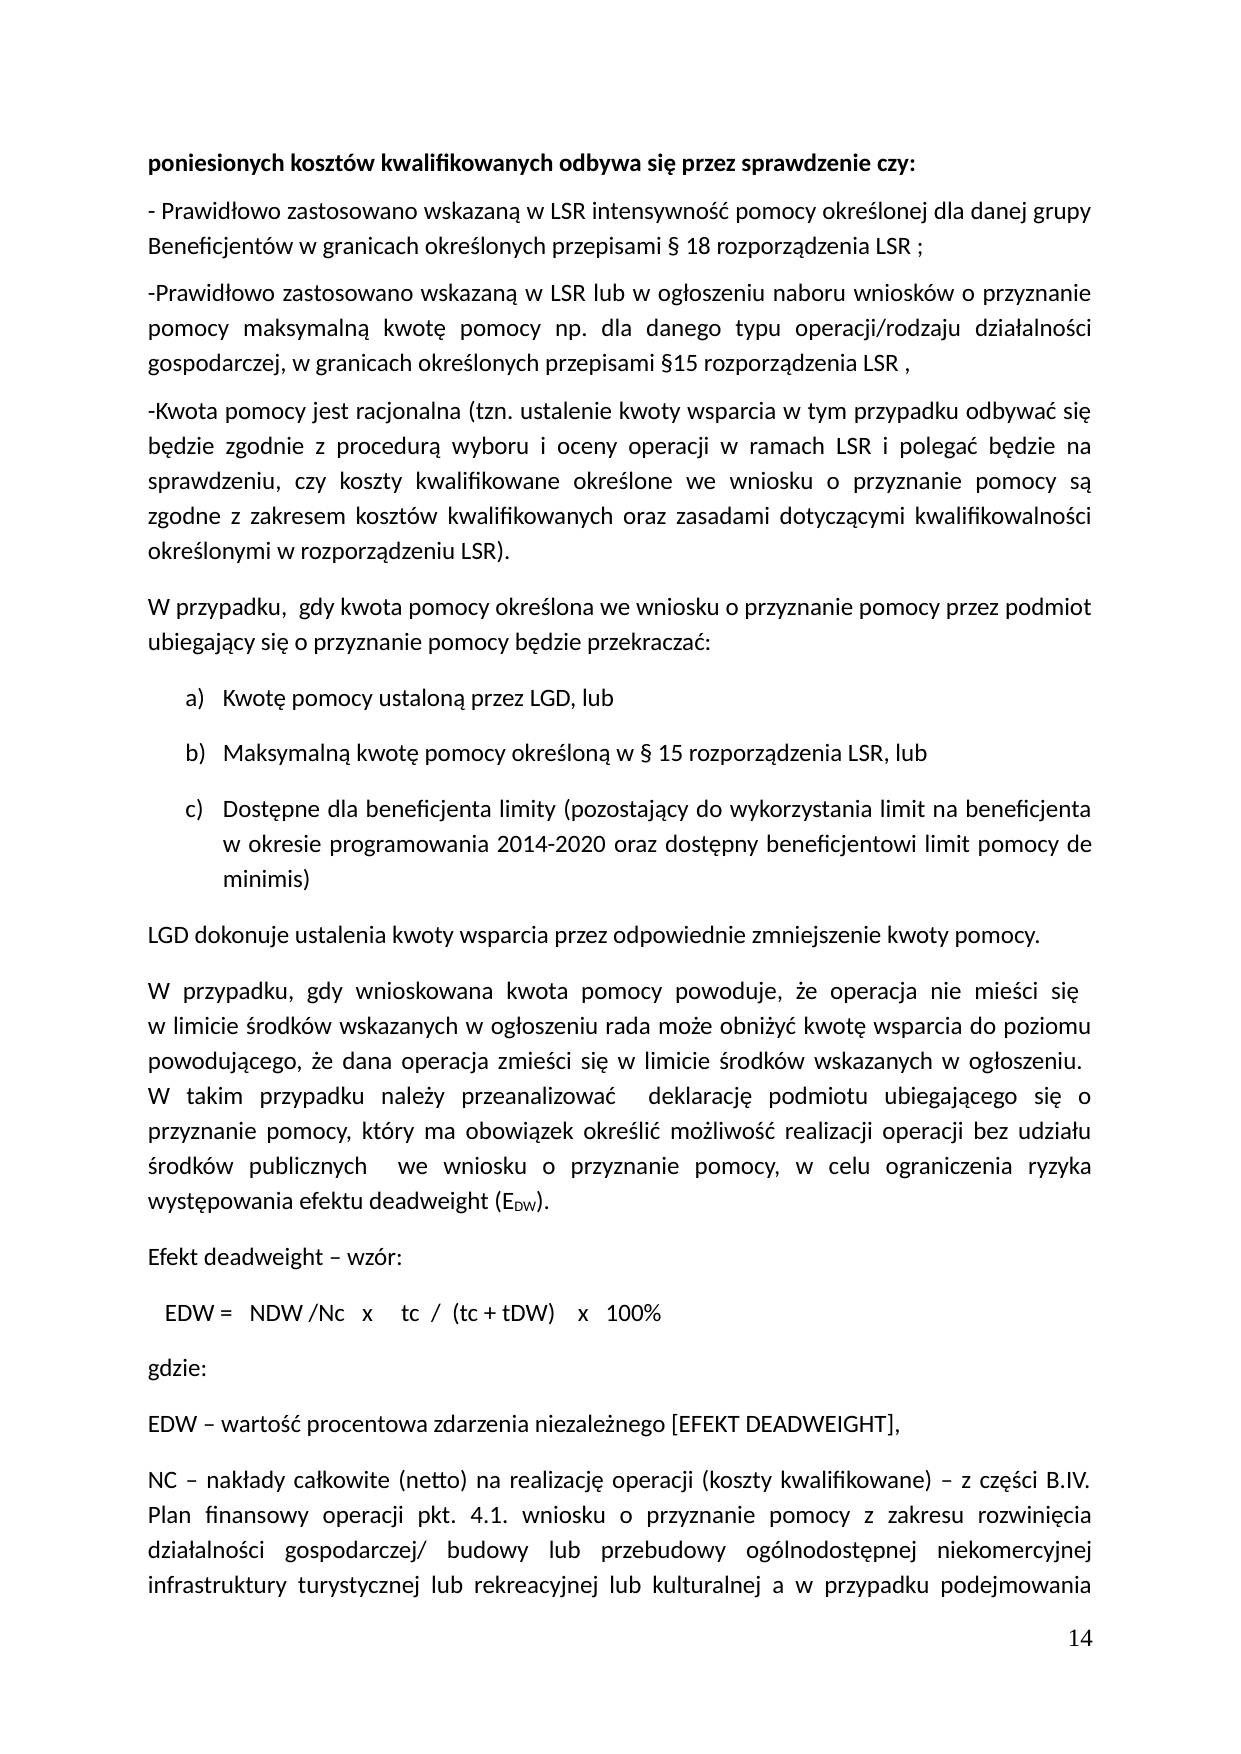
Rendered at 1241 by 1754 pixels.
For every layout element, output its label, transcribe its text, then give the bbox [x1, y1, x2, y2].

text EDW = NDW /Nc x tc / (tc + tDW) x 100% [148, 1297, 1093, 1327]
text Efekt deadweight – wzór: [148, 1241, 1093, 1271]
text gdzie: [148, 1353, 1093, 1383]
text W przypadku, gdy wnioskowana kwota pomocy powoduje, że operacja nie mieści się w limicie środków wskazanych w ogłoszeniu rada może obniżyć kwotę wsparcia do poziomu powodującego, że dana operacja zmieści się w limicie środków wskazanych w ogłoszeniu. W takim przypadku należy przeanalizować deklarację podmiotu ubiegającego się o przyznanie pomocy, który ma obowiązek określić możliwość realizacji operacji bez udziału środków publicznych we wniosku o przyznanie pomocy, w celu ograniczenia ryzyka występowania efektu deadweight (EDW). [148, 975, 1093, 1216]
text LGD dokonuje ustalenia kwoty wsparcia przez odpowiednie zmniejszenie kwoty pomocy. [148, 919, 1093, 950]
text - Prawidłowo zastosowano wskazaną w LSR intensywność pomocy określonej dla danej grupy Beneficjentów w granicach określonych przepisami § 18 rozporządzenia LSR ; [148, 195, 1093, 261]
text -Kwota pomocy jest racjonalna (tzn. ustalenie kwoty wsparcia w tym przypadku odbywać się będzie zgodnie z procedurą wyboru i oceny operacji w ramach LSR i polegać będzie na sprawdzeniu, czy koszty kwalifikowane określone we wniosku o przyznanie pomocy są zgodne z zakresem kosztów kwalifikowanych oraz zasadami dotyczącymi kwalifikowalności określonymi w rozporządzeniu LSR). [148, 395, 1093, 566]
list Kwotę pomocy ustaloną przez LGD, lub [185, 682, 1093, 712]
list Maksymalną kwotę pomocy określoną w § 15 rozporządzenia LSR, lub [185, 738, 1093, 768]
text EDW – wartość procentowa zdarzenia niezależnego [EFEKT DEADWEIGHT], [148, 1408, 1093, 1439]
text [148, 1464, 1093, 1600]
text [148, 148, 1093, 178]
text -Prawidłowo zastosowano wskazaną w LSR lub w ogłoszeniu naboru wniosków o przyznanie pomocy maksymalną kwotę pomocy np. dla danego typu operacji/rodzaju działalności gospodarczej, w granicach określonych przepisami §15 rozporządzenia LSR , [148, 278, 1093, 378]
list Dostępne dla beneficjenta limity (pozostający do wykorzystania limit na beneficjenta w okresie programowania 2014-2020 oraz dostępny beneficjentowi limit pomocy de minimis) [185, 793, 1093, 894]
text W przypadku, gdy kwota pomocy określona we wniosku o przyznanie pomocy przez podmiot ubiegający się o przyznanie pomocy będzie przekraczać: [148, 591, 1093, 656]
